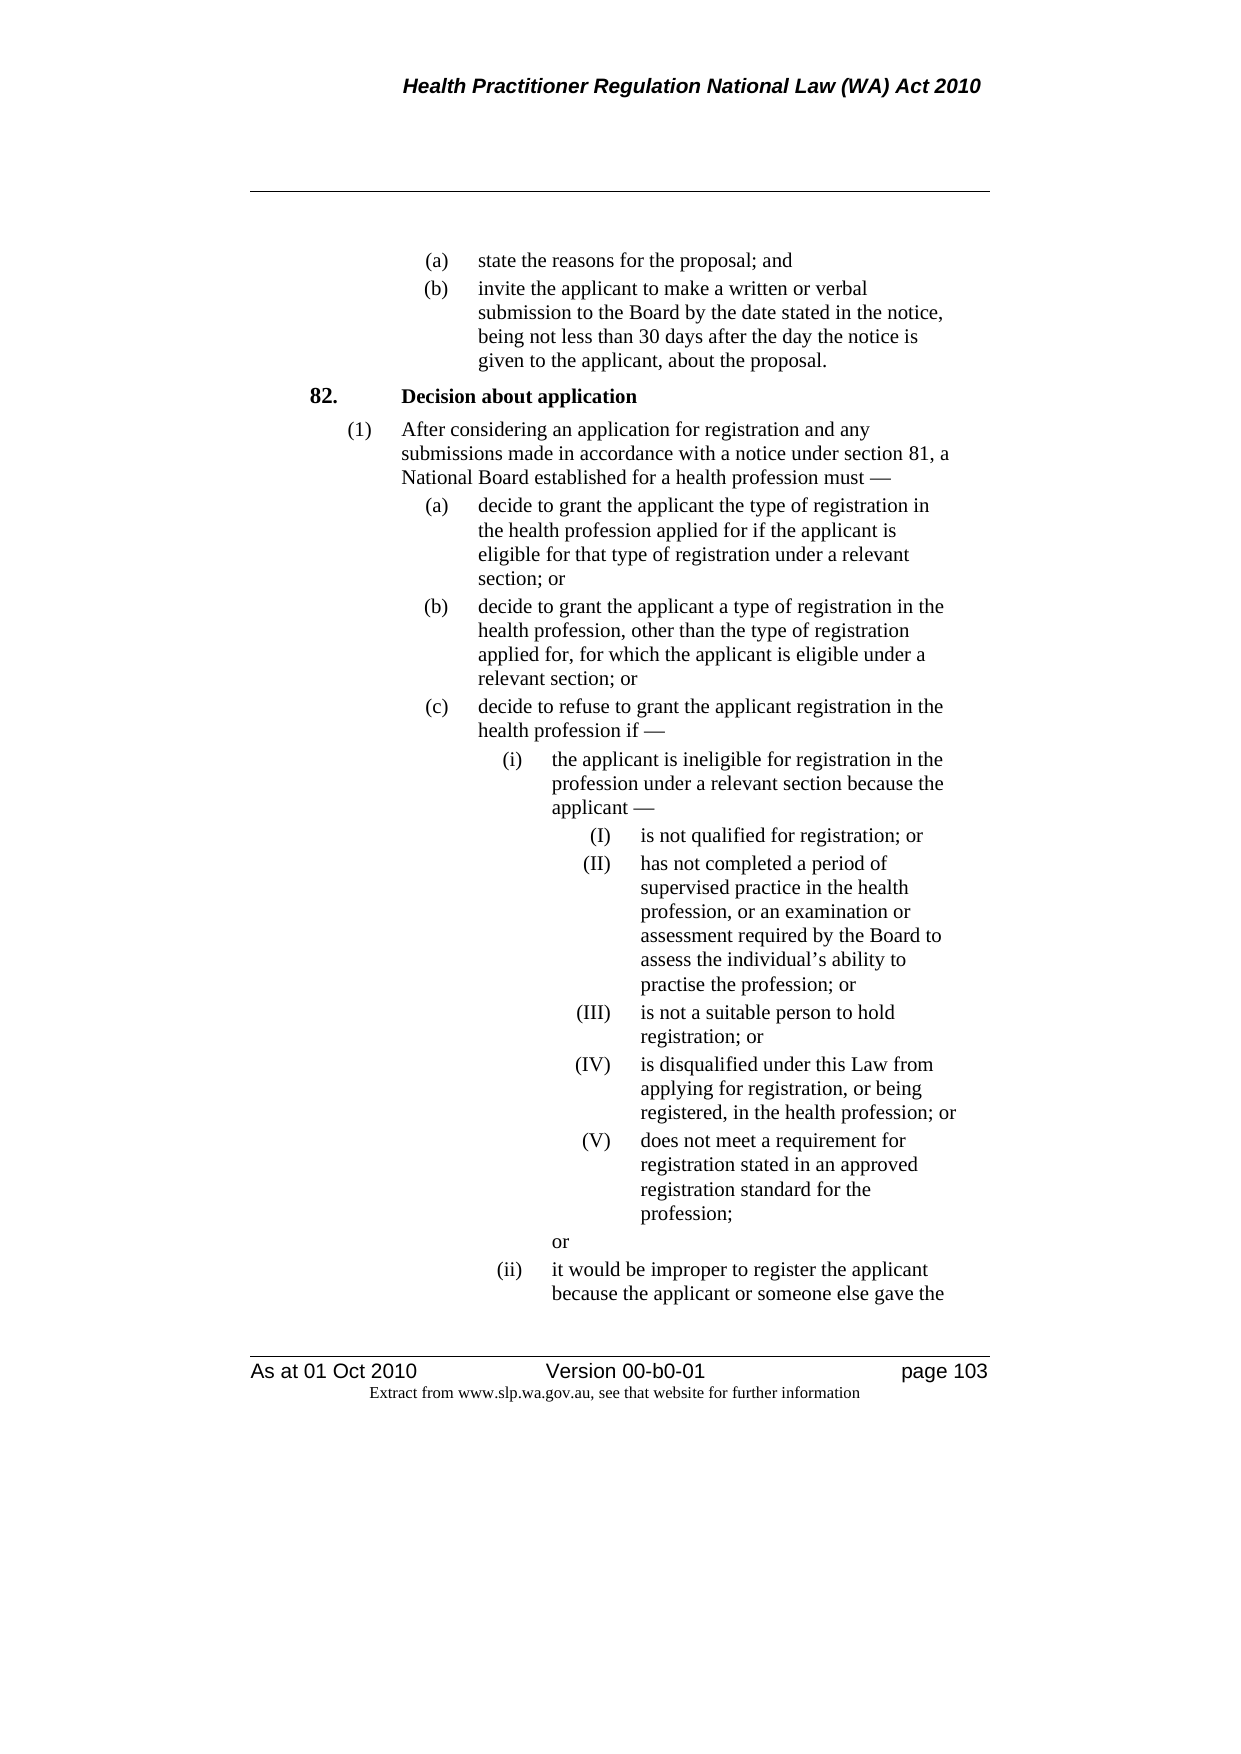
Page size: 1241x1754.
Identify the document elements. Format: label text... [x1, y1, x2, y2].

text (a) decide to grant the applicant the type of registration in the health profession applied for if the applicant is eligible for that type of registration under a relevant section; or [389, 493, 960, 590]
text (IV) is disqualified under this Law from applying for registration, or being registered, in the health profession; or [552, 1052, 960, 1124]
text (1) After considering an application for registration and any submissions made in accordance with a notice under section 81, a National Board established for a health profession must — [312, 417, 960, 489]
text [463, 1257, 960, 1305]
text (i) the applicant is ineligible for registration in the profession under a relevant section because the applicant — [463, 747, 960, 819]
text (III) is not a suitable person to hold registration; or [552, 1000, 960, 1048]
subtitle 82. Decision about application [309, 382, 960, 409]
text (II) has not completed a period of supervised practice in the health profession, or an examination or assessment required by the Board to assess the individual’s ability to practise the profession; or [552, 851, 960, 996]
text (b) invite the applicant to make a written or verbal submission to the Board by the date stated in the notice, being not less than 30 days after the day the notice is given to the applicant, about the proposal. [389, 276, 960, 372]
text (I) is not qualified for registration; or [552, 823, 960, 847]
text (c) decide to refuse to grant the applicant registration in the health profession if — [389, 694, 960, 742]
text (V) does not meet a requirement for registration stated in an approved registration standard for the profession; [552, 1128, 960, 1224]
text (a) state the reasons for the proposal; and [389, 247, 960, 272]
text or [463, 1229, 960, 1253]
text (b) decide to grant the applicant a type of registration in the health profession, other than the type of registration applied for, for which the applicant is eligible under a relevant section; or [389, 594, 960, 690]
